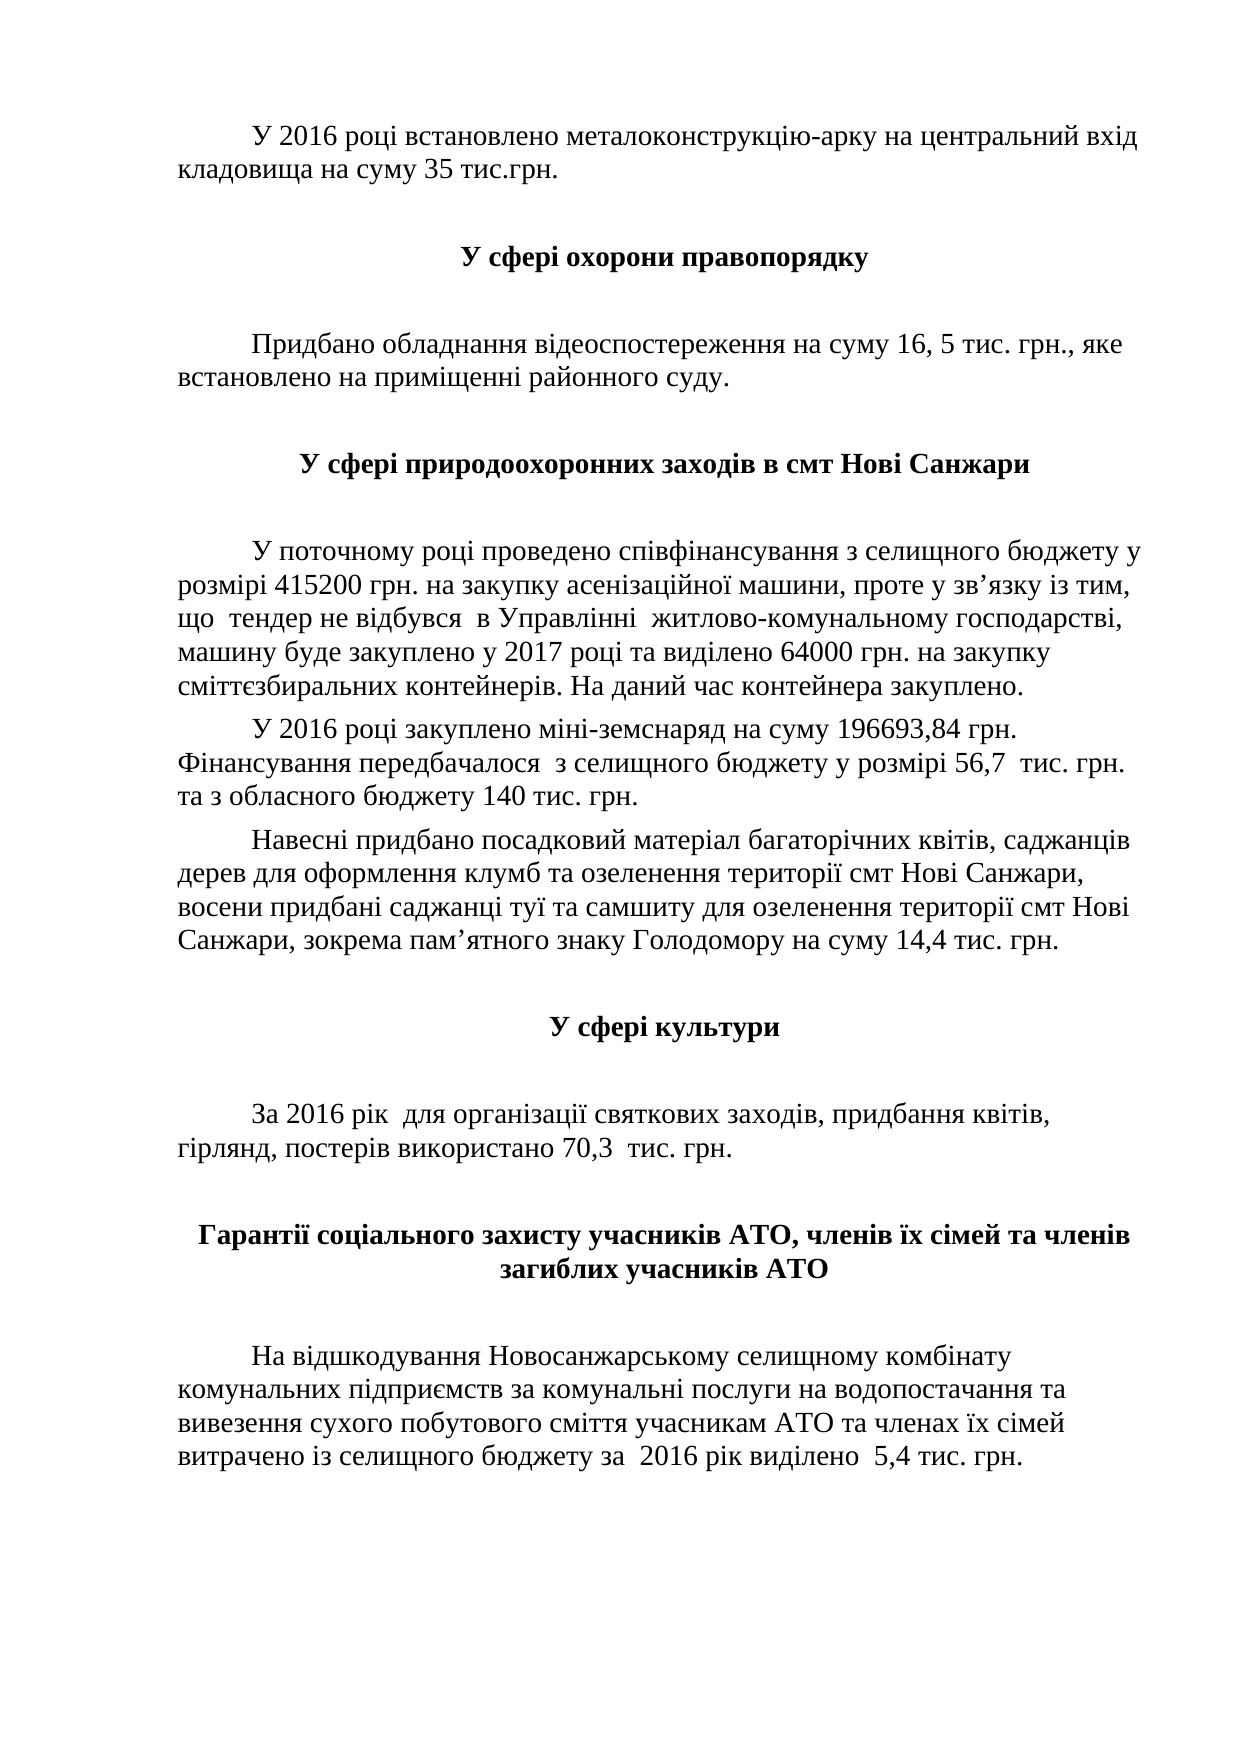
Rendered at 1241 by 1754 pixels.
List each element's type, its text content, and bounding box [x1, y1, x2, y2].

text У поточному році проведено співфінансування з селищного бюджету у розмірі 415200 грн. на закупку асенізаційної машини, проте у звʼязку із тим, що тендер не відбувся в Управлінні житлово-комунальному господарстві, машину буде закуплено у 2017 році та виділено 64000 грн. на закупку сміттєзбиральних контейнерів. На даний час контейнера закуплено. [177, 533, 1152, 701]
text У сфері охорони правопорядку [177, 239, 1152, 272]
text Навесні придбано посадковий матеріал багаторічних квітів, саджанців дерев для оформлення клумб та озеленення території смт Нові Санжари, восени придбані саджанці туї та самшиту для озеленення території смт Нові Санжари, зокрема памʼятного знаку Голодомору на суму 14,4 тис. грн. [177, 822, 1152, 956]
text За 2016 рік для організації святкових заходів, придбання квітів, гірлянд, постерів використано 70,3 тис. грн. [177, 1097, 1152, 1164]
text На відшкодування Новосанжарському селищному комбінату комунальних підприємств за комунальні послуги на водопостачання та вивезення сухого побутового сміття учасникам АТО та членах їх сімей витрачено із селищного бюджету за 2016 рік виділено 5,4 тис. грн. [177, 1338, 1152, 1472]
text Придбано обладнання відеоспостереження на суму 16, 5 тис. грн., яке встановлено на приміщенні районного суду. [177, 326, 1152, 393]
text У сфері природоохоронних заходів в смт Нові Санжари [177, 446, 1152, 480]
text У 2016 році встановлено металоконструкцію-арку на центральний вхід кладовища на суму 35 тис.грн. [177, 118, 1152, 185]
text У 2016 році закуплено міні-земснаряд на суму 196693,84 грн. Фінансування передбачалося з селищного бюджету у розмірі 56,7 тис. грн. та з обласного бюджету 140 тис. грн. [177, 711, 1152, 812]
text У сфері культури [177, 1009, 1152, 1043]
text Гарантії соціального захисту учасників АТО, членів їх сімей та членів загиблих учасників АТО [177, 1217, 1152, 1284]
